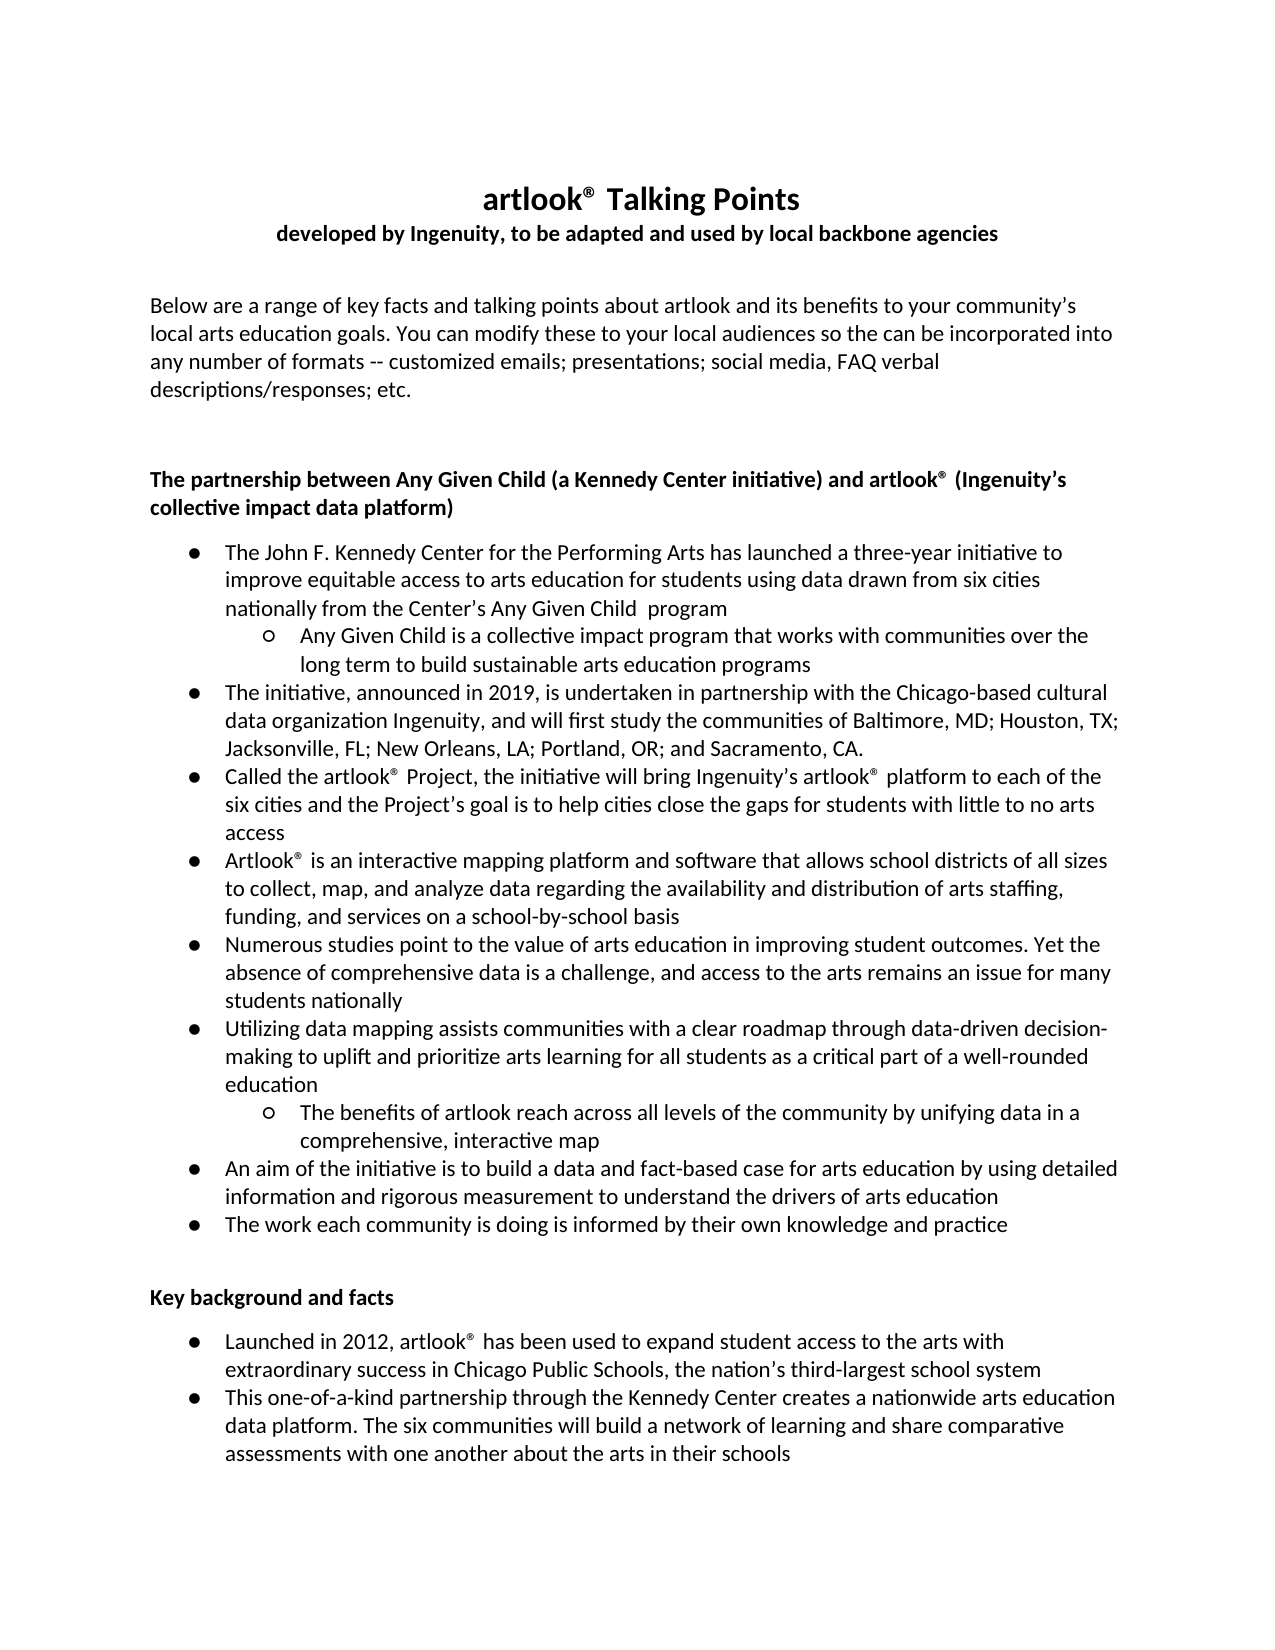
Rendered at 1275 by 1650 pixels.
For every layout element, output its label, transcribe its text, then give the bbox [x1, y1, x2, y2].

list This one-of-a-kind partnership through the Kennedy Center creates a nationwide arts education data platform. The six communities will build a network of learning and share comparative assessments with one another about the arts in their schools [187, 1383, 1125, 1468]
text artlook® Talking Points [150, 178, 1125, 219]
list The benefits of artlook reach across all levels of the community by unifying data in a comprehensive, interactive map [262, 1098, 1125, 1154]
list Any Given Child is a collective impact program that works with communities over the long term to build sustainable arts education programs [262, 622, 1125, 678]
list The John F. Kennedy Center for the Performing Arts has launched a three-year initiative to improve equitable access to arts education for students using data drawn from six cities nationally from the Center’s Any Given Child program [187, 538, 1125, 622]
text Key background and facts [150, 1283, 1125, 1311]
list Utilizing data mapping assists communities with a clear roadmap through data-driven decision-making to uplift and prioritize arts learning for all students as a critical part of a well-rounded education [187, 1014, 1125, 1098]
list Called the artlook® Project, the initiative will bring Ingenuity’s artlook® platform to each of the six cities and the Project’s goal is to help cities close the gaps for students with little to no arts access [187, 762, 1125, 846]
list Artlook® is an interactive mapping platform and software that allows school districts of all sizes to collect, map, and analyze data regarding the availability and distribution of arts staffing, funding, and services on a school-by-school basis [187, 846, 1125, 930]
list The work each community is doing is informed by their own knowledge and practice [187, 1210, 1125, 1238]
list Numerous studies point to the value of arts education in improving student outcomes. Yet the absence of comprehensive data is a challenge, and access to the arts remains an issue for many students nationally [187, 930, 1125, 1014]
text Below are a range of key facts and talking points about artlook and its benefits to your community’s local arts education goals. You can modify these to your local audiences so the can be incorporated into any number of formats -- customized emails; presentations; social media, FAQ verbal descriptions/responses; etc. [150, 291, 1125, 403]
list Launched in 2012, artlook® has been used to expand student access to the arts with extraordinary success in Chicago Public Schools, the nation’s third-largest school system [187, 1327, 1125, 1383]
list The initiative, announced in 2019, is undertaken in partnership with the Chicago-based cultural data organization Ingenuity, and will first study the communities of Baltimore, MD; Houston, TX; Jacksonville, FL; New Orleans, LA; Portland, OR; and Sacramento, CA. [187, 678, 1125, 762]
text The partnership between Any Given Child (a Kennedy Center initiative) and artlook® (Ingenuity’s collective impact data platform) [150, 465, 1125, 521]
list An aim of the initiative is to build a data and fact-based case for arts education by using detailed information and rigorous measurement to understand the drivers of arts education [187, 1154, 1125, 1210]
text developed by Ingenuity, to be adapted and used by local backbone agencies [150, 219, 1125, 247]
